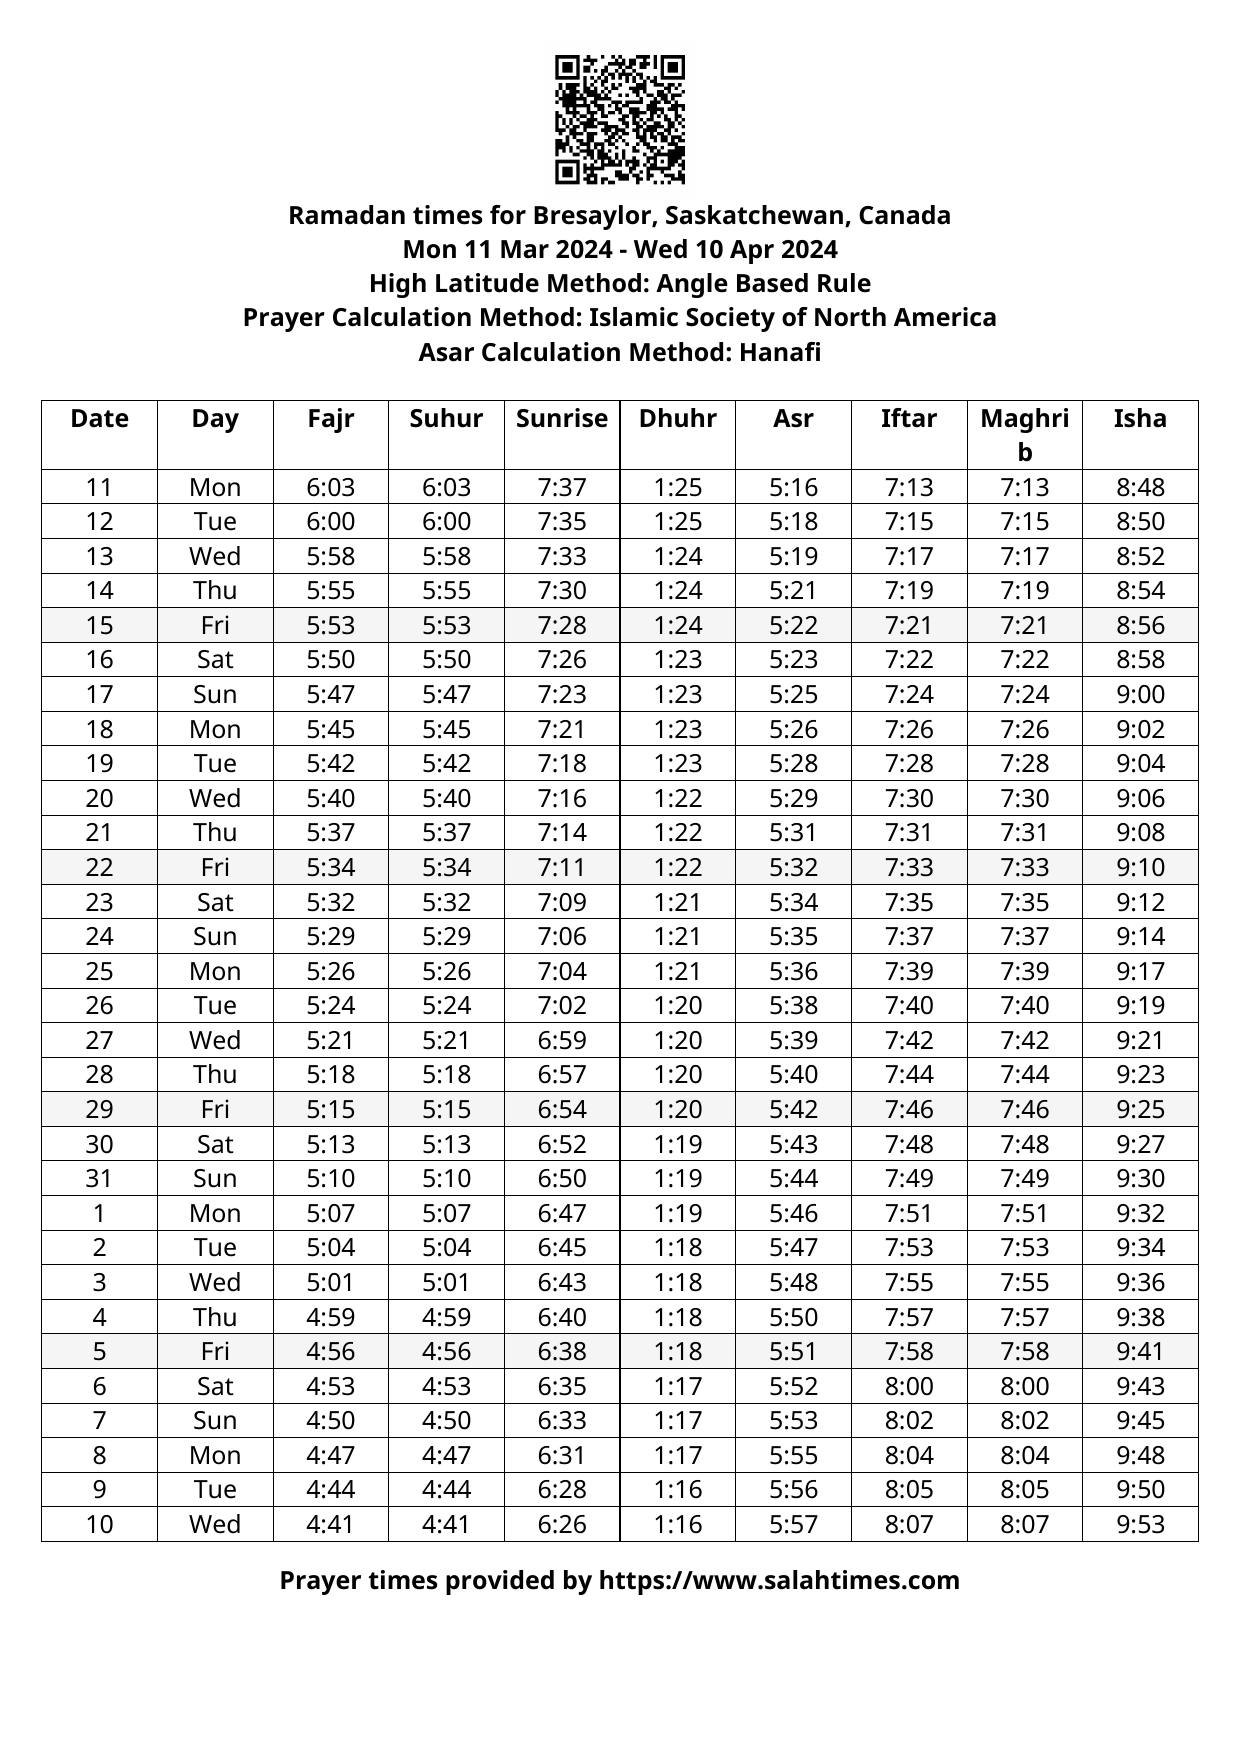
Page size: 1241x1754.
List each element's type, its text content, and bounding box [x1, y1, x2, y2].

table_cell 7:21 [852, 608, 967, 642]
table_cell 1:18 [621, 1265, 735, 1299]
table_cell 1:18 [621, 1334, 735, 1368]
table_cell 8:52 [1083, 539, 1198, 572]
table_cell 5:37 [274, 816, 388, 849]
table_cell 6:59 [505, 1023, 619, 1057]
table_cell 9 [42, 1473, 157, 1506]
table_cell 6:45 [505, 1231, 619, 1264]
table_cell 5:42 [736, 1092, 851, 1126]
table_cell 7:31 [968, 816, 1082, 849]
table_cell 6:00 [274, 504, 388, 538]
table_cell 5:28 [736, 746, 851, 780]
table_cell 5:43 [736, 1127, 851, 1160]
table_cell 7:15 [968, 504, 1082, 538]
table_cell 6:28 [505, 1473, 619, 1506]
table_cell 1:21 [621, 954, 735, 987]
table_cell 9:12 [1083, 885, 1198, 918]
table_cell 1 [42, 1196, 157, 1229]
table_cell 8:00 [968, 1369, 1082, 1402]
table_cell 1:21 [621, 919, 735, 953]
table_cell 1:20 [621, 1058, 735, 1091]
table_cell 5:50 [736, 1300, 851, 1333]
table_cell 8:07 [852, 1507, 967, 1541]
table_cell 7:39 [968, 954, 1082, 987]
table_cell 9:27 [1083, 1127, 1198, 1160]
table_cell 26 [42, 989, 157, 1022]
table_header Fajr [274, 401, 388, 469]
table_cell 5:39 [736, 1023, 851, 1057]
table_cell 7:02 [505, 989, 619, 1022]
table_cell 10 [42, 1507, 157, 1541]
table_cell 8:04 [968, 1438, 1082, 1472]
table_cell Thu [158, 1300, 273, 1333]
table_cell Tue [158, 504, 273, 538]
table_cell 4:59 [274, 1300, 388, 1333]
table_cell 7:24 [968, 677, 1082, 711]
table_cell 9:23 [1083, 1058, 1198, 1091]
table_cell 7:28 [505, 608, 619, 642]
table_cell 5:42 [389, 746, 504, 780]
table_cell 1:19 [621, 1127, 735, 1160]
table_cell 4:41 [274, 1507, 388, 1541]
table_cell 16 [42, 643, 157, 676]
table_cell 5:50 [274, 643, 388, 676]
table_cell 7:48 [852, 1127, 967, 1160]
table_cell 9:02 [1083, 712, 1198, 745]
table_cell 1:23 [621, 677, 735, 711]
table_cell 8:02 [968, 1404, 1082, 1437]
table_cell Sat [158, 1369, 273, 1402]
table_cell Wed [158, 781, 273, 814]
table_cell Mon [158, 954, 273, 987]
table_cell 30 [42, 1127, 157, 1160]
table_cell 7:17 [968, 539, 1082, 572]
table_cell 6:00 [389, 504, 504, 538]
table_header Isha [1083, 401, 1198, 469]
table_cell 9:34 [1083, 1231, 1198, 1264]
table_header Day [158, 401, 273, 469]
table_cell 5:18 [736, 504, 851, 538]
table_cell 6:40 [505, 1300, 619, 1333]
table_cell 5:53 [389, 608, 504, 642]
table_cell 5:56 [736, 1473, 851, 1506]
table_cell 7:55 [968, 1265, 1082, 1299]
table_cell 5:32 [736, 850, 851, 884]
table_cell 5:47 [736, 1231, 851, 1264]
table_cell 7:24 [852, 677, 967, 711]
table_cell 1:18 [621, 1300, 735, 1333]
table_cell 7:37 [505, 470, 619, 503]
table_cell 1:21 [621, 885, 735, 918]
table_cell 7:30 [852, 781, 967, 814]
table_cell 7:19 [968, 574, 1082, 607]
table_cell 1:19 [621, 1161, 735, 1195]
table_cell 5:07 [274, 1196, 388, 1229]
table_cell 4:53 [274, 1369, 388, 1402]
table_header Iftar [852, 401, 967, 469]
table_cell 7:39 [852, 954, 967, 987]
table_cell Sun [158, 1161, 273, 1195]
table_cell 9:45 [1083, 1404, 1198, 1437]
table_cell 14 [42, 574, 157, 607]
table_cell 9:43 [1083, 1369, 1198, 1402]
table_cell Wed [158, 1023, 273, 1057]
table_cell 1:23 [621, 712, 735, 745]
table_cell 9:25 [1083, 1092, 1198, 1126]
table_cell 7:14 [505, 816, 619, 849]
table_cell Tue [158, 989, 273, 1022]
table_cell 5:55 [389, 574, 504, 607]
table_cell 7:58 [968, 1334, 1082, 1368]
table_cell 5:34 [389, 850, 504, 884]
table_cell 9:04 [1083, 746, 1198, 780]
table_cell 7:28 [852, 746, 967, 780]
table_cell 8:54 [1083, 574, 1198, 607]
table_cell 6:26 [505, 1507, 619, 1541]
table_cell 7:19 [852, 574, 967, 607]
table_cell 7:22 [968, 643, 1082, 676]
table_cell Sat [158, 643, 273, 676]
table_cell 5:53 [736, 1404, 851, 1437]
table_cell 15 [42, 608, 157, 642]
table_cell 1:23 [621, 643, 735, 676]
table_cell 5:04 [389, 1231, 504, 1264]
table_cell 7:23 [505, 677, 619, 711]
text Ramadan times for Bresaylor, Saskatchewan, Canada [42, 198, 1198, 232]
table_cell 5:26 [389, 954, 504, 987]
table_cell 7:44 [852, 1058, 967, 1091]
table_cell 7:21 [968, 608, 1082, 642]
table_cell 9:36 [1083, 1265, 1198, 1299]
table_cell 5:40 [389, 781, 504, 814]
table_cell 6:33 [505, 1404, 619, 1437]
text Prayer times provided by https://www.salahtimes.com [42, 1563, 1198, 1597]
table_cell 9:08 [1083, 816, 1198, 849]
table_cell 5:44 [736, 1161, 851, 1195]
table_cell 6:38 [505, 1334, 619, 1368]
table_cell 8 [42, 1438, 157, 1472]
table_cell 5:29 [389, 919, 504, 953]
table_cell 22 [42, 850, 157, 884]
table_cell 9:32 [1083, 1196, 1198, 1229]
table_cell 5:38 [736, 989, 851, 1022]
table_cell 7:13 [968, 470, 1082, 503]
table_cell 7:06 [505, 919, 619, 953]
table_cell 7:51 [968, 1196, 1082, 1229]
table_cell 9:41 [1083, 1334, 1198, 1368]
table_cell 20 [42, 781, 157, 814]
table_cell 5:58 [274, 539, 388, 572]
table_cell 1:24 [621, 608, 735, 642]
table_cell Fri [158, 608, 273, 642]
table_cell 5:13 [274, 1127, 388, 1160]
table_cell 5:29 [736, 781, 851, 814]
table_cell 24 [42, 919, 157, 953]
picture [542, 41, 699, 198]
table_cell Tue [158, 746, 273, 780]
table_cell 7:58 [852, 1334, 967, 1368]
table_cell 5:24 [389, 989, 504, 1022]
table_cell 7:46 [968, 1092, 1082, 1126]
table_cell 29 [42, 1092, 157, 1126]
table_cell 9:48 [1083, 1438, 1198, 1472]
table_cell 6:50 [505, 1161, 619, 1195]
table_cell 5:15 [274, 1092, 388, 1126]
table_cell 1:23 [621, 746, 735, 780]
table_cell 5:42 [274, 746, 388, 780]
table_cell 4:59 [389, 1300, 504, 1333]
table_cell 11 [42, 470, 157, 503]
table_cell 5:45 [389, 712, 504, 745]
table_cell 5:55 [274, 574, 388, 607]
table_cell Tue [158, 1231, 273, 1264]
table_cell 8:05 [852, 1473, 967, 1506]
table_cell 9:14 [1083, 919, 1198, 953]
table_cell 5:01 [274, 1265, 388, 1299]
table_cell Sat [158, 885, 273, 918]
table_cell 5:52 [736, 1369, 851, 1402]
table_header Suhur [389, 401, 504, 469]
table_cell 5:21 [274, 1023, 388, 1057]
table_cell 1:17 [621, 1404, 735, 1437]
table_cell 4:47 [274, 1438, 388, 1472]
table_cell 5:19 [736, 539, 851, 572]
table_cell 31 [42, 1161, 157, 1195]
table_cell 5:31 [736, 816, 851, 849]
table_cell 7:13 [852, 470, 967, 503]
table_cell 9:17 [1083, 954, 1198, 987]
table_cell 5:36 [736, 954, 851, 987]
table_cell 5:48 [736, 1265, 851, 1299]
table_cell 4:44 [274, 1473, 388, 1506]
table_cell 8:00 [852, 1369, 967, 1402]
table_cell 5:35 [736, 919, 851, 953]
table_cell 25 [42, 954, 157, 987]
table_cell 6:57 [505, 1058, 619, 1091]
table_cell 7:16 [505, 781, 619, 814]
table_cell 7:42 [852, 1023, 967, 1057]
table_cell 1:20 [621, 1092, 735, 1126]
table_cell 9:06 [1083, 781, 1198, 814]
table_cell 7:26 [852, 712, 967, 745]
table_cell 7:18 [505, 746, 619, 780]
table_cell 5:01 [389, 1265, 504, 1299]
table_cell 13 [42, 539, 157, 572]
table_cell 5:23 [736, 643, 851, 676]
table_cell 8:50 [1083, 504, 1198, 538]
table_cell 8:02 [852, 1404, 967, 1437]
table_cell 7:57 [968, 1300, 1082, 1333]
table_cell 7:55 [852, 1265, 967, 1299]
table_cell 5:24 [274, 989, 388, 1022]
table_cell 5:10 [274, 1161, 388, 1195]
table_cell 7 [42, 1404, 157, 1437]
table_cell 28 [42, 1058, 157, 1091]
table_cell 6 [42, 1369, 157, 1402]
table_cell 7:21 [505, 712, 619, 745]
table_cell Sun [158, 1404, 273, 1437]
table_cell Wed [158, 1507, 273, 1541]
table_cell 7:31 [852, 816, 967, 849]
table_cell 6:47 [505, 1196, 619, 1229]
table_cell 12 [42, 504, 157, 538]
table_cell Fri [158, 850, 273, 884]
table_cell 1:24 [621, 539, 735, 572]
table_cell 17 [42, 677, 157, 711]
table_cell 7:51 [852, 1196, 967, 1229]
table_cell 7:53 [968, 1231, 1082, 1264]
table_cell 7:30 [505, 574, 619, 607]
table_cell 5:22 [736, 608, 851, 642]
table_cell 9:38 [1083, 1300, 1198, 1333]
table_cell 1:25 [621, 504, 735, 538]
table_cell 5:29 [274, 919, 388, 953]
table_cell 7:15 [852, 504, 967, 538]
table_cell 5:34 [736, 885, 851, 918]
table_cell 5:47 [389, 677, 504, 711]
table_cell 5:21 [736, 574, 851, 607]
table_cell 3 [42, 1265, 157, 1299]
table_cell 8:07 [968, 1507, 1082, 1541]
table_cell Sat [158, 1127, 273, 1160]
table_cell 5:40 [274, 781, 388, 814]
table_cell 4:44 [389, 1473, 504, 1506]
table_cell 6:43 [505, 1265, 619, 1299]
table_cell Thu [158, 574, 273, 607]
table_cell 1:20 [621, 1023, 735, 1057]
table_cell 5:21 [389, 1023, 504, 1057]
table_cell 6:52 [505, 1127, 619, 1160]
table_cell 5:16 [736, 470, 851, 503]
table_cell 9:00 [1083, 677, 1198, 711]
table_cell 5:13 [389, 1127, 504, 1160]
table_cell 1:22 [621, 850, 735, 884]
table_cell 9:50 [1083, 1473, 1198, 1506]
table_cell 7:46 [852, 1092, 967, 1126]
table_cell 5:25 [736, 677, 851, 711]
table_cell 1:17 [621, 1438, 735, 1472]
table_header Date [42, 401, 157, 469]
table_cell 27 [42, 1023, 157, 1057]
table_cell 5:55 [736, 1438, 851, 1472]
table_cell 1:25 [621, 470, 735, 503]
table_cell 7:22 [852, 643, 967, 676]
table_cell 1:19 [621, 1196, 735, 1229]
table_cell 4:47 [389, 1438, 504, 1472]
table_cell 5:15 [389, 1092, 504, 1126]
table_cell 7:37 [968, 919, 1082, 953]
table_cell 6:03 [274, 470, 388, 503]
table_cell 5 [42, 1334, 157, 1368]
table_cell 9:21 [1083, 1023, 1198, 1057]
table_cell 7:57 [852, 1300, 967, 1333]
table_cell 1:22 [621, 816, 735, 849]
table_cell 9:53 [1083, 1507, 1198, 1541]
table_cell 5:40 [736, 1058, 851, 1091]
table_cell 9:19 [1083, 989, 1198, 1022]
table_cell 4:41 [389, 1507, 504, 1541]
table_cell 7:26 [968, 712, 1082, 745]
table_cell 8:04 [852, 1438, 967, 1472]
table_cell 8:48 [1083, 470, 1198, 503]
table_header Sunrise [505, 401, 619, 469]
table_cell 7:04 [505, 954, 619, 987]
table_cell 6:35 [505, 1369, 619, 1402]
table_cell 7:11 [505, 850, 619, 884]
table_cell 5:58 [389, 539, 504, 572]
table_cell Mon [158, 1438, 273, 1472]
table_cell 1:18 [621, 1231, 735, 1264]
table_cell 5:57 [736, 1507, 851, 1541]
table_cell 4 [42, 1300, 157, 1333]
table_cell 5:46 [736, 1196, 851, 1229]
text Asar Calculation Method: Hanafi [42, 334, 1198, 368]
text Mon 11 Mar 2024 - Wed 10 Apr 2024 [42, 232, 1198, 266]
table_cell 1:24 [621, 574, 735, 607]
table_cell 1:16 [621, 1473, 735, 1506]
table_cell 5:10 [389, 1161, 504, 1195]
table_cell 7:17 [852, 539, 967, 572]
table_cell 5:50 [389, 643, 504, 676]
table_header Maghrib [968, 401, 1082, 469]
table_cell 8:58 [1083, 643, 1198, 676]
table_cell 9:10 [1083, 850, 1198, 884]
table_cell 19 [42, 746, 157, 780]
table_cell 1:16 [621, 1507, 735, 1541]
table_cell Thu [158, 1058, 273, 1091]
table_cell 7:37 [852, 919, 967, 953]
table_cell 9:30 [1083, 1161, 1198, 1195]
table_cell Tue [158, 1473, 273, 1506]
table_cell 7:28 [968, 746, 1082, 780]
table_cell 7:48 [968, 1127, 1082, 1160]
table_cell 4:53 [389, 1369, 504, 1402]
table_cell 5:47 [274, 677, 388, 711]
table_cell Thu [158, 816, 273, 849]
table_cell Fri [158, 1092, 273, 1126]
table_cell 6:31 [505, 1438, 619, 1472]
table_cell Mon [158, 712, 273, 745]
table_cell 8:56 [1083, 608, 1198, 642]
table_cell 7:33 [505, 539, 619, 572]
table_cell 7:42 [968, 1023, 1082, 1057]
table_cell Mon [158, 470, 273, 503]
table_cell 4:56 [274, 1334, 388, 1368]
table_cell 5:04 [274, 1231, 388, 1264]
table_cell 7:33 [968, 850, 1082, 884]
table_cell 18 [42, 712, 157, 745]
table_cell 5:53 [274, 608, 388, 642]
table_cell 4:56 [389, 1334, 504, 1368]
table_cell 5:32 [274, 885, 388, 918]
table_cell 4:50 [389, 1404, 504, 1437]
table_cell Sun [158, 919, 273, 953]
table_cell 7:49 [852, 1161, 967, 1195]
table_cell 7:26 [505, 643, 619, 676]
table_cell 7:44 [968, 1058, 1082, 1091]
table_cell 7:35 [852, 885, 967, 918]
table_cell 7:09 [505, 885, 619, 918]
table_cell Mon [158, 1196, 273, 1229]
table_cell 2 [42, 1231, 157, 1264]
table_cell 5:18 [274, 1058, 388, 1091]
table_cell 7:33 [852, 850, 967, 884]
table_cell 7:30 [968, 781, 1082, 814]
table_cell 7:53 [852, 1231, 967, 1264]
table_cell 6:03 [389, 470, 504, 503]
table_cell 21 [42, 816, 157, 849]
table_cell 5:18 [389, 1058, 504, 1091]
text Prayer Calculation Method: Islamic Society of North America [42, 300, 1198, 334]
table_cell 5:51 [736, 1334, 851, 1368]
table_cell 7:40 [968, 989, 1082, 1022]
table_cell Wed [158, 1265, 273, 1299]
table_cell 7:49 [968, 1161, 1082, 1195]
table_cell 5:26 [736, 712, 851, 745]
table_cell 7:40 [852, 989, 967, 1022]
table_cell 7:35 [968, 885, 1082, 918]
table_cell 5:07 [389, 1196, 504, 1229]
table_cell Wed [158, 539, 273, 572]
table_cell 5:34 [274, 850, 388, 884]
table_cell 4:50 [274, 1404, 388, 1437]
text High Latitude Method: Angle Based Rule [42, 266, 1198, 300]
table_cell 1:20 [621, 989, 735, 1022]
table_cell 1:17 [621, 1369, 735, 1402]
table_cell Fri [158, 1334, 273, 1368]
table_cell 8:05 [968, 1473, 1082, 1506]
table_cell 23 [42, 885, 157, 918]
table_cell 1:22 [621, 781, 735, 814]
table_cell 5:37 [389, 816, 504, 849]
table_header Dhuhr [621, 401, 735, 469]
table_cell 6:54 [505, 1092, 619, 1126]
table_cell 5:32 [389, 885, 504, 918]
table_cell Sun [158, 677, 273, 711]
table_cell 5:26 [274, 954, 388, 987]
table_header Asr [736, 401, 851, 469]
table_cell 5:45 [274, 712, 388, 745]
table_cell 7:35 [505, 504, 619, 538]
